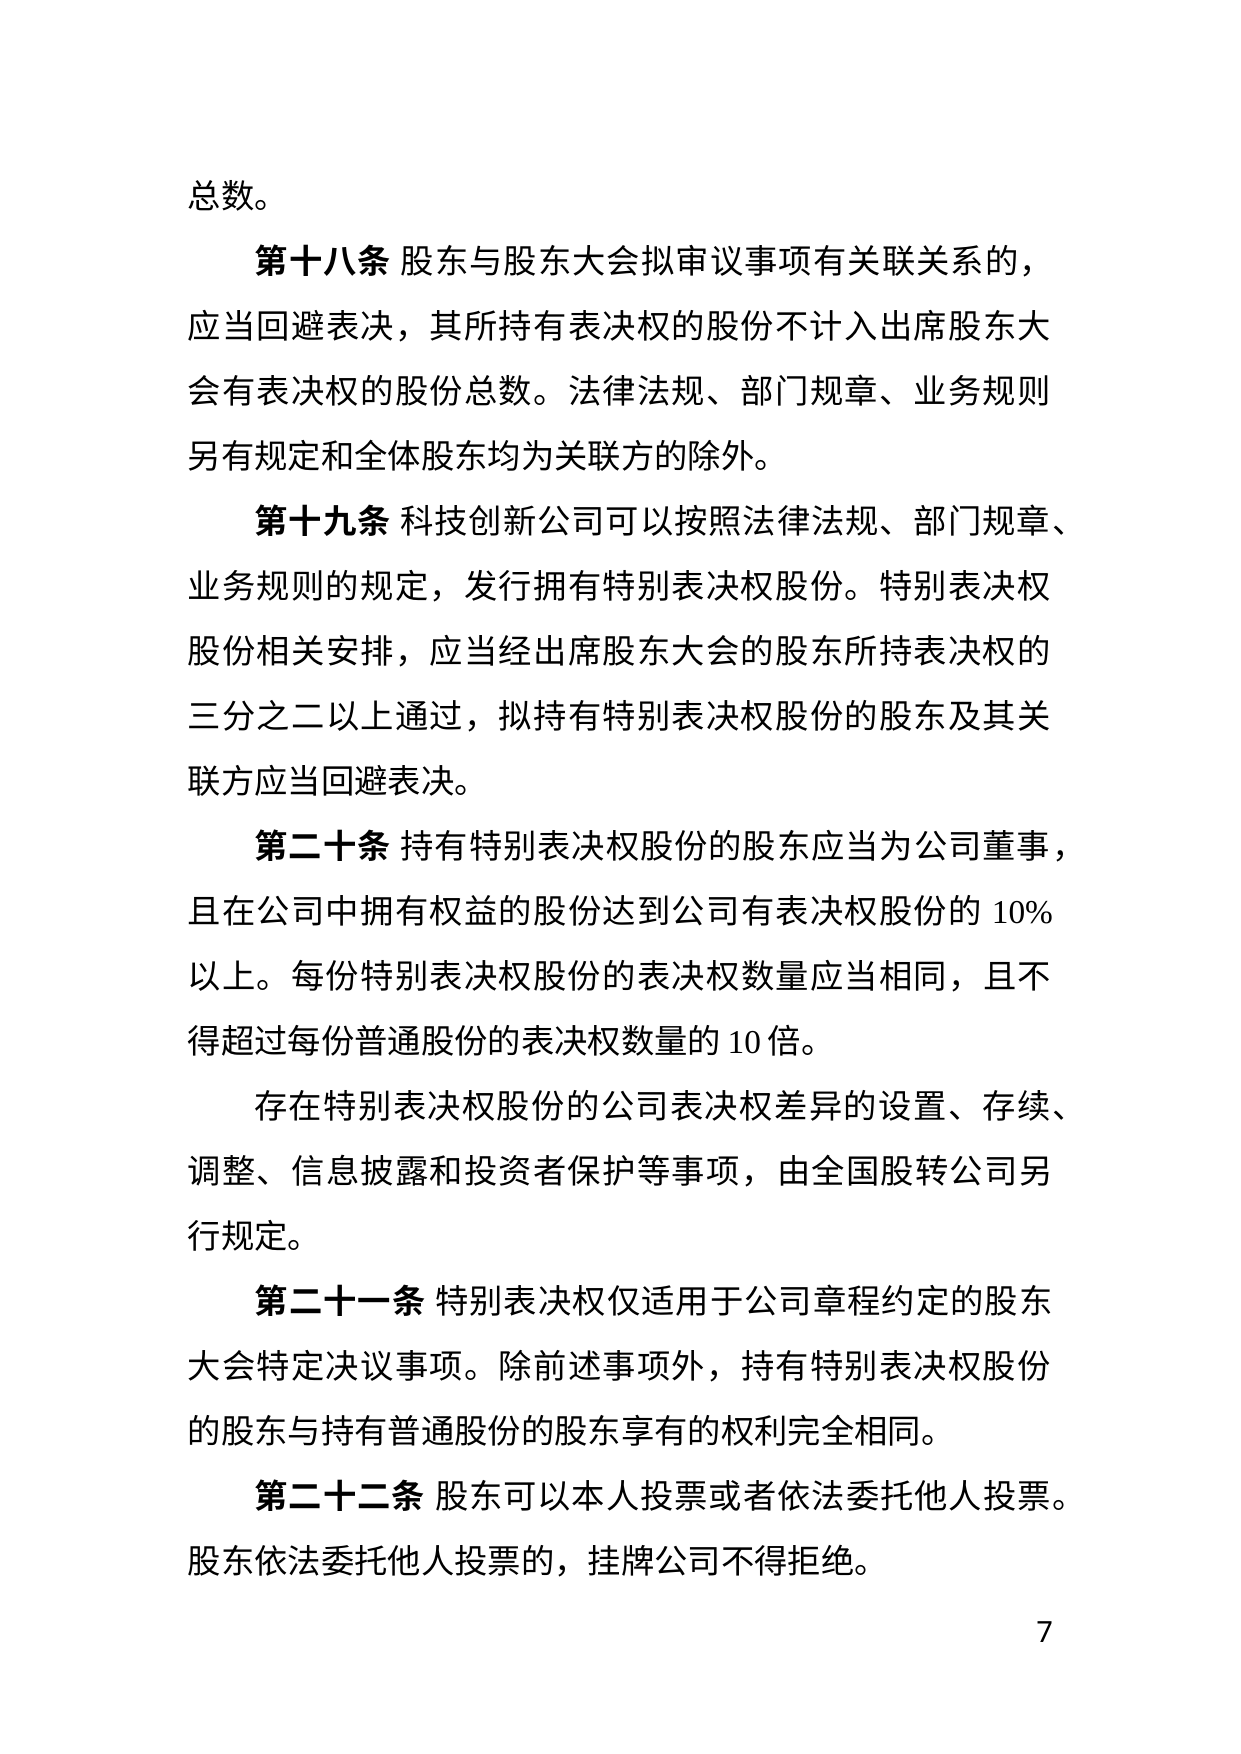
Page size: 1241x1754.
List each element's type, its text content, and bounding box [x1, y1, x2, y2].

text 第二十一条 特别表决权仅适用于公司章程约定的股东大会特定决议事项。除前述事项外，持有特别表决权股份的股东与持有普通股份的股东享有的权利完全相同。 [187, 1267, 1053, 1462]
text 第十九条 科技创新公司可以按照法律法规、部门规章、业务规则的规定，发行拥有特别表决权股份。特别表决权股份相关安排，应当经出席股东大会的股东所持表决权的三分之二以上通过，拟持有特别表决权股份的股东及其关联方应当回避表决。 [187, 487, 1053, 812]
text 第十八条 股东与股东大会拟审议事项有关联关系的，应当回避表决，其所持有表决权的股份不计入出席股东大会有表决权的股份总数。法律法规、部门规章、业务规则另有规定和全体股东均为关联方的除外。 [187, 227, 1053, 487]
text 存在特别表决权股份的公司表决权差异的设置、存续、调整、信息披露和投资者保护等事项，由全国股转公司另行规定。 [187, 1072, 1053, 1267]
text 第二十二条 股东可以本人投票或者依法委托他人投票。股东依法委托他人投票的，挂牌公司不得拒绝。 [187, 1462, 1053, 1592]
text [187, 162, 1053, 227]
text 第二十条 持有特别表决权股份的股东应当为公司董事，且在公司中拥有权益的股份达到公司有表决权股份的10%以上。每份特别表决权股份的表决权数量应当相同，且不得超过每份普通股份的表决权数量的10倍。 [187, 812, 1053, 1072]
